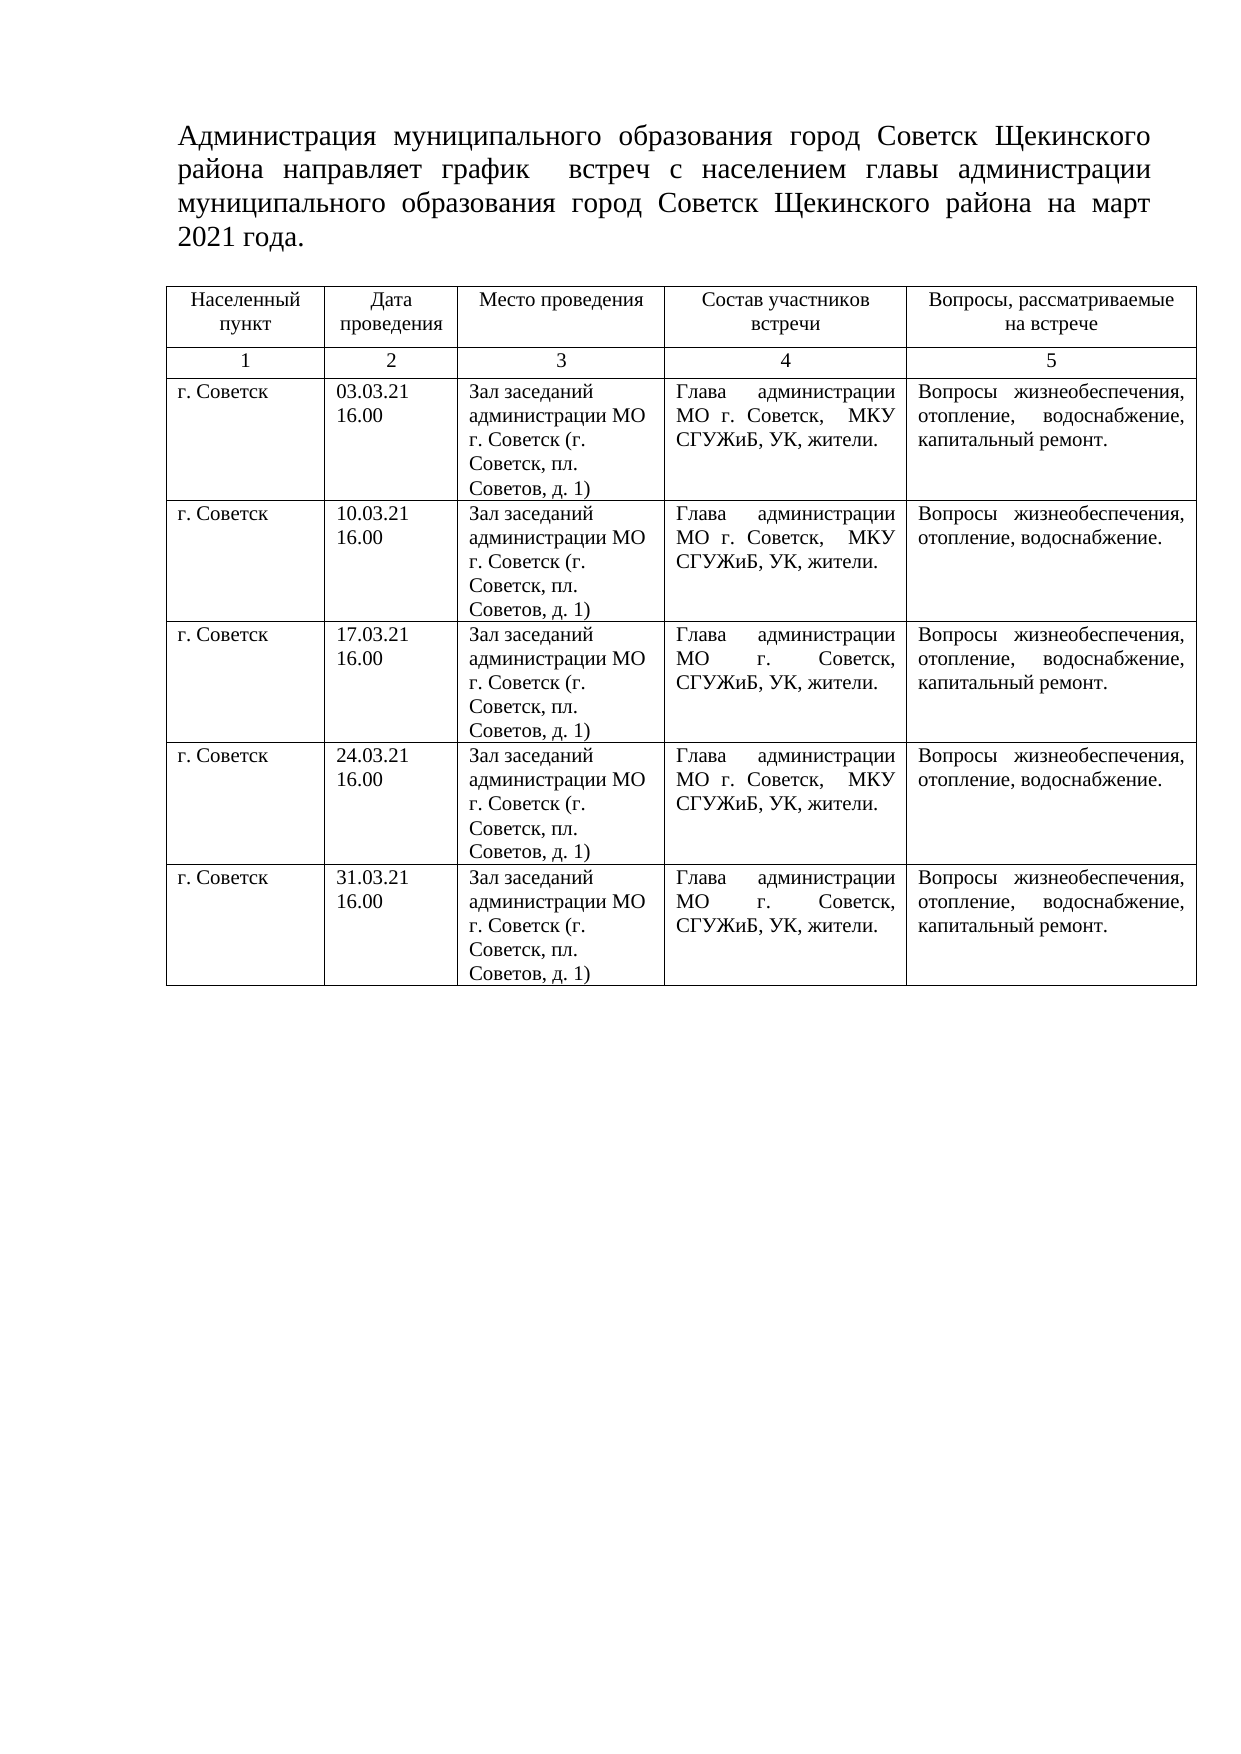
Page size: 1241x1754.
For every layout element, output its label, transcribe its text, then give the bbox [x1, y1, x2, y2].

table_cell г. Советск [167, 622, 324, 742]
table_cell Глава администрации МО г. Советск, МКУ СГУЖиБ, УК, жители. [665, 501, 906, 621]
table_cell г. Советск [167, 865, 324, 985]
table_cell Вопросы жизнеобеспечения, отопление, водоснабжение, капитальный ремонт. [907, 622, 1196, 742]
table_cell Зал заседаний администрации МО г. Советск (г. Советск, пл. Советов, д. 1) [458, 379, 664, 499]
table_cell Глава администрации МО г. Советск, СГУЖиБ, УК, жители. [665, 865, 906, 985]
table_cell 24.03.21 16.00 [325, 743, 457, 863]
table_cell Вопросы жизнеобеспечения, отопление, водоснабжение, капитальный ремонт. [907, 379, 1196, 499]
table_cell Вопросы жизнеобеспечения, отопление, водоснабжение. [907, 501, 1196, 621]
table_cell Зал заседаний администрации МО г. Советск (г. Советск, пл. Советов, д. 1) [458, 501, 664, 621]
table_cell 2 [325, 348, 457, 378]
table_header Состав участников встречи [665, 287, 906, 347]
table_cell г. Советск [167, 379, 324, 499]
table_cell Вопросы жизнеобеспечения, отопление, водоснабжение. [907, 743, 1196, 863]
table_cell 03.03.21 16.00 [325, 379, 457, 499]
table_header Дата проведения [325, 287, 457, 347]
table_cell 17.03.21 16.00 [325, 622, 457, 742]
table_cell 1 [167, 348, 324, 378]
table_cell 10.03.21 16.00 [325, 501, 457, 621]
table_cell 5 [907, 348, 1196, 378]
table_cell Зал заседаний администрации МО г. Советск (г. Советск, пл. Советов, д. 1) [458, 622, 664, 742]
table_header Населенный пункт [167, 287, 324, 347]
table_cell 4 [665, 348, 906, 378]
table_header Место проведения [458, 287, 664, 347]
table_header Вопросы, рассматриваемые на встрече [907, 287, 1196, 347]
table_cell 3 [458, 348, 664, 378]
table_cell Зал заседаний администрации МО г. Советск (г. Советск, пл. Советов, д. 1) [458, 865, 664, 985]
table_cell Глава администрации МО г. Советск, СГУЖиБ, УК, жители. [665, 622, 906, 742]
text Администрация муниципального образования город Советск Щекинского района направляет график встреч с населением главы администрации муниципального образования город Советск Щекинского района на март 2021 года. [177, 118, 1152, 252]
table_cell Глава администрации МО г. Советск, МКУ СГУЖиБ, УК, жители. [665, 379, 906, 499]
table_cell 31.03.21 16.00 [325, 865, 457, 985]
table_cell Вопросы жизнеобеспечения, отопление, водоснабжение, капитальный ремонт. [907, 865, 1196, 985]
table_cell г. Советск [167, 743, 324, 863]
table_cell Зал заседаний администрации МО г. Советск (г. Советск, пл. Советов, д. 1) [458, 743, 664, 863]
table_cell Глава администрации МО г. Советск, МКУ СГУЖиБ, УК, жители. [665, 743, 906, 863]
table_cell г. Советск [167, 501, 324, 621]
